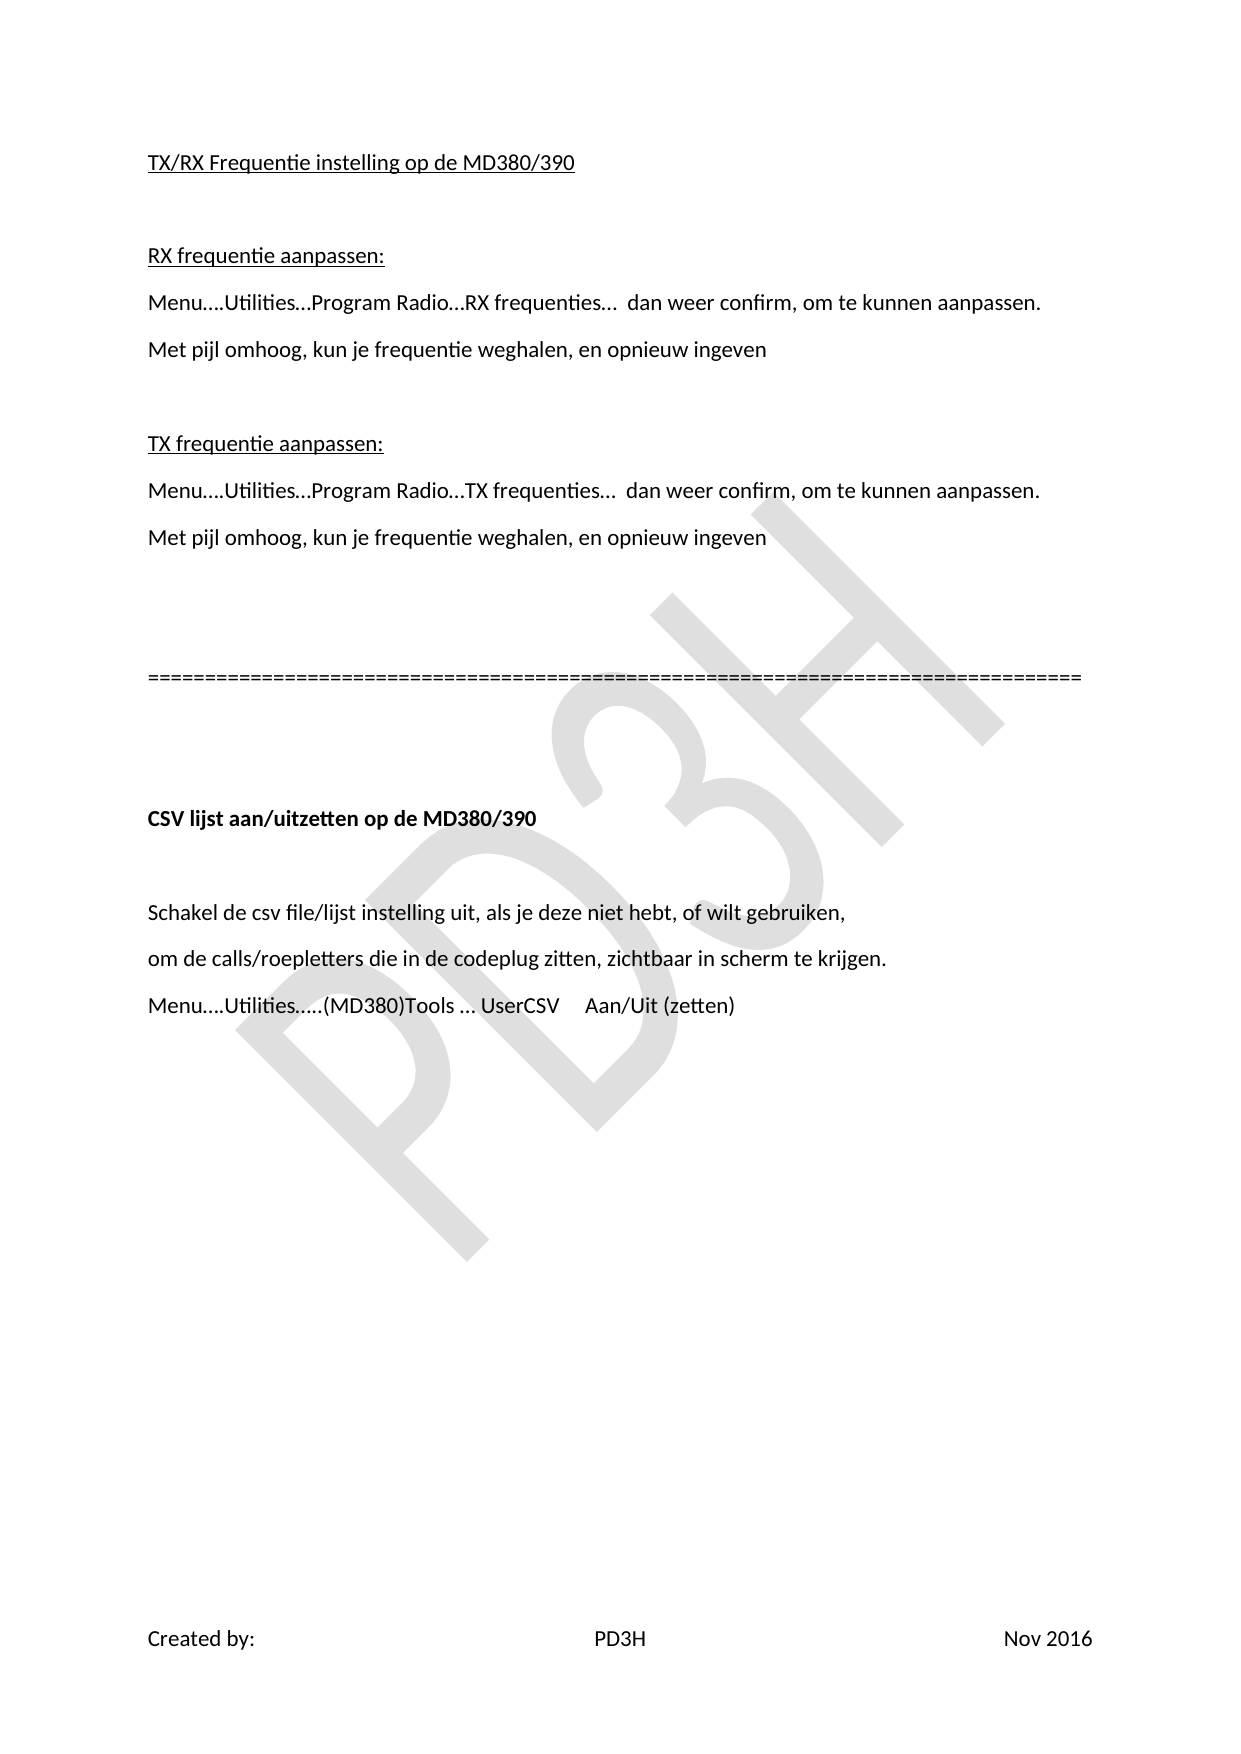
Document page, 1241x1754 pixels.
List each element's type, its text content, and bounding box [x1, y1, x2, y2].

text Menu….Utilities…Program Radio…TX frequenties… dan weer confirm, om te kunnen aanpassen. [148, 476, 1093, 504]
text Met pijl omhoog, kun je frequentie weghalen, en opnieuw ingeven [148, 335, 1093, 363]
text Met pijl omhoog, kun je frequentie weghalen, en opnieuw ingeven [148, 523, 1093, 551]
text om de calls/roepletters die in de codeplug zitten, zichtbaar in scherm te krijgen. [148, 944, 1093, 972]
text RX frequentie aanpassen: [148, 241, 1093, 269]
text TX frequentie aanpassen: [148, 429, 1093, 457]
text TX/RX Frequentie instelling op de MD380/390 [148, 148, 1093, 176]
text CSV lijst aan/uitzetten op de MD380/390 [148, 804, 1093, 832]
text Schakel de csv file/lijst instelling uit, als je deze niet hebt, of wilt gebruiken, [148, 898, 1093, 926]
text ================================================================================== [148, 663, 1093, 691]
text Menu….Utilities…..(MD380)Tools … UserCSV Aan/Uit (zetten) [148, 991, 1093, 1019]
text Menu….Utilities…Program Radio…RX frequenties… dan weer confirm, om te kunnen aanpassen. [148, 288, 1093, 316]
